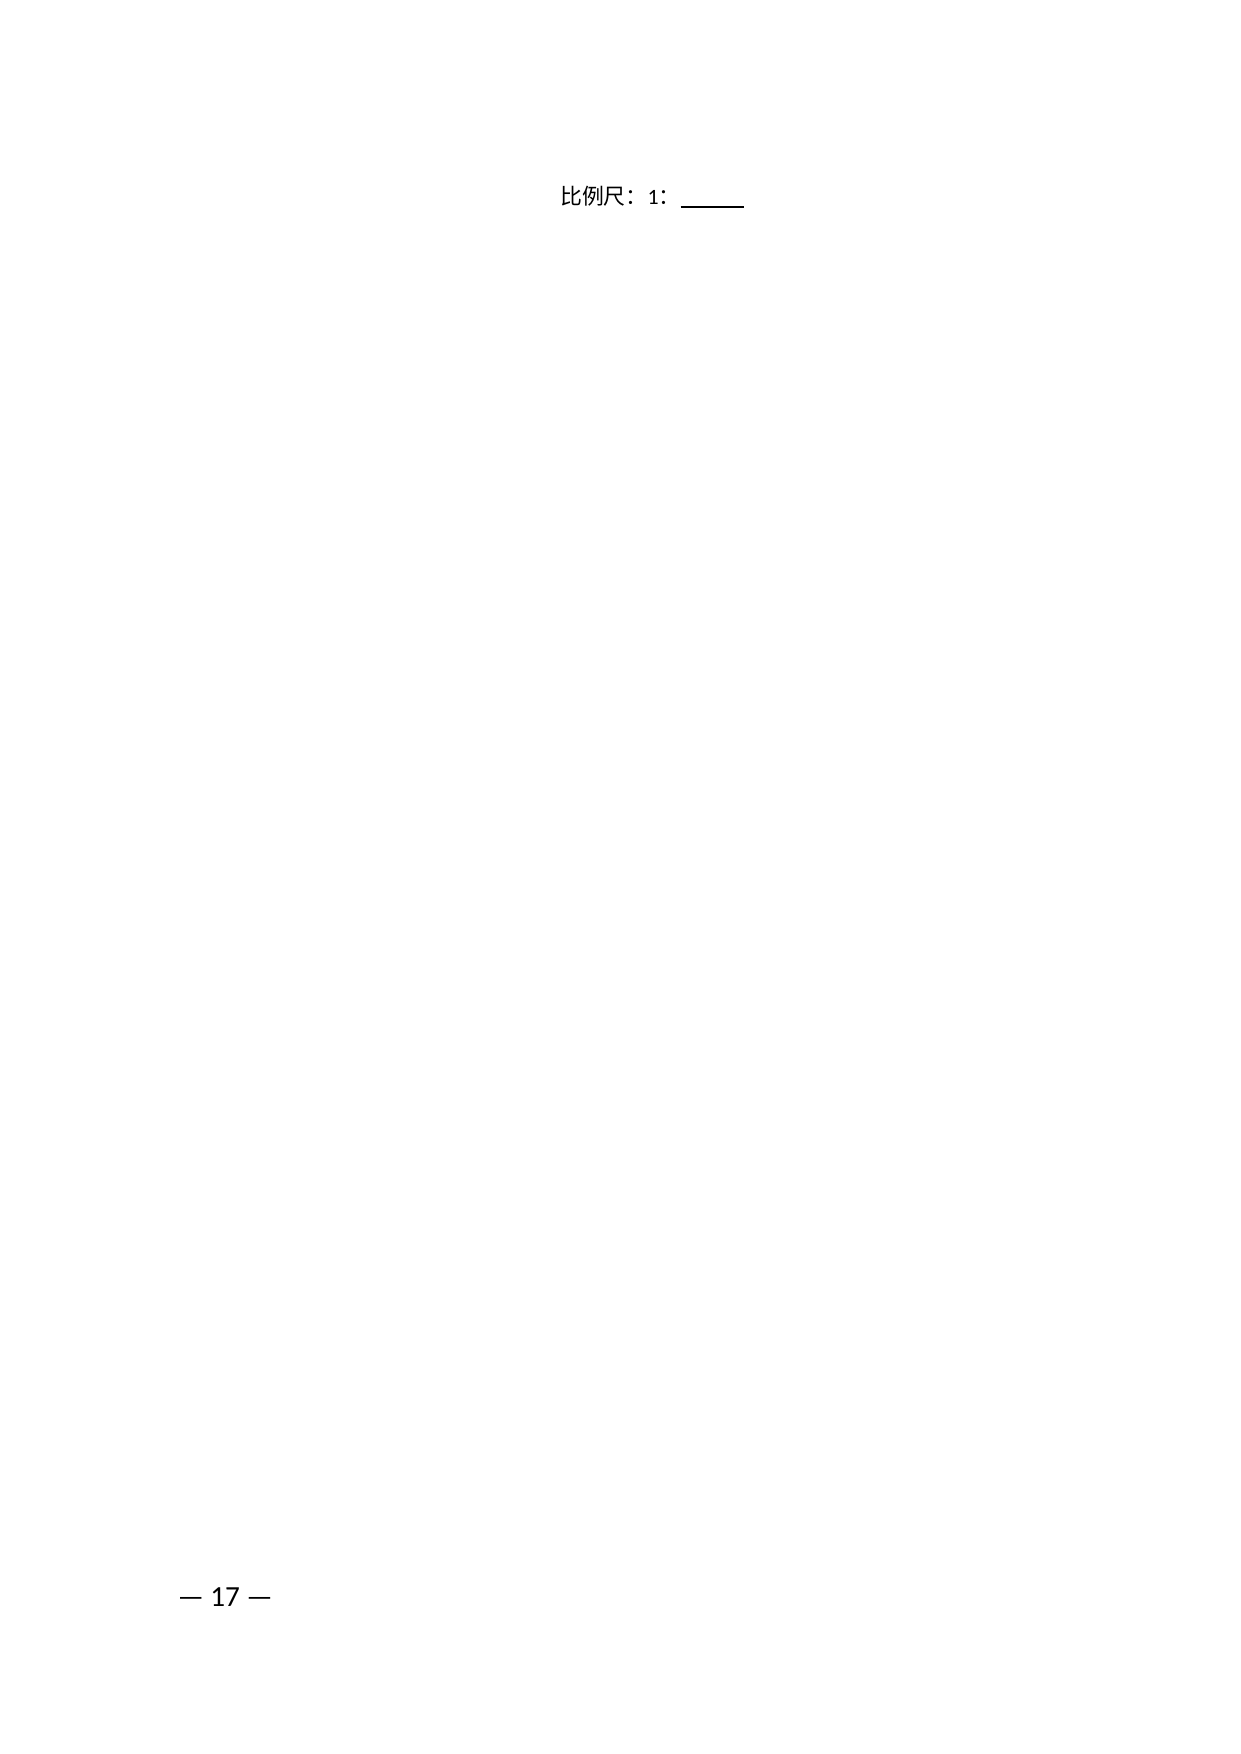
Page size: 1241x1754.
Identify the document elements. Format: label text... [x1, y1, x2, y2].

text 比例尺：1： [177, 178, 1063, 211]
